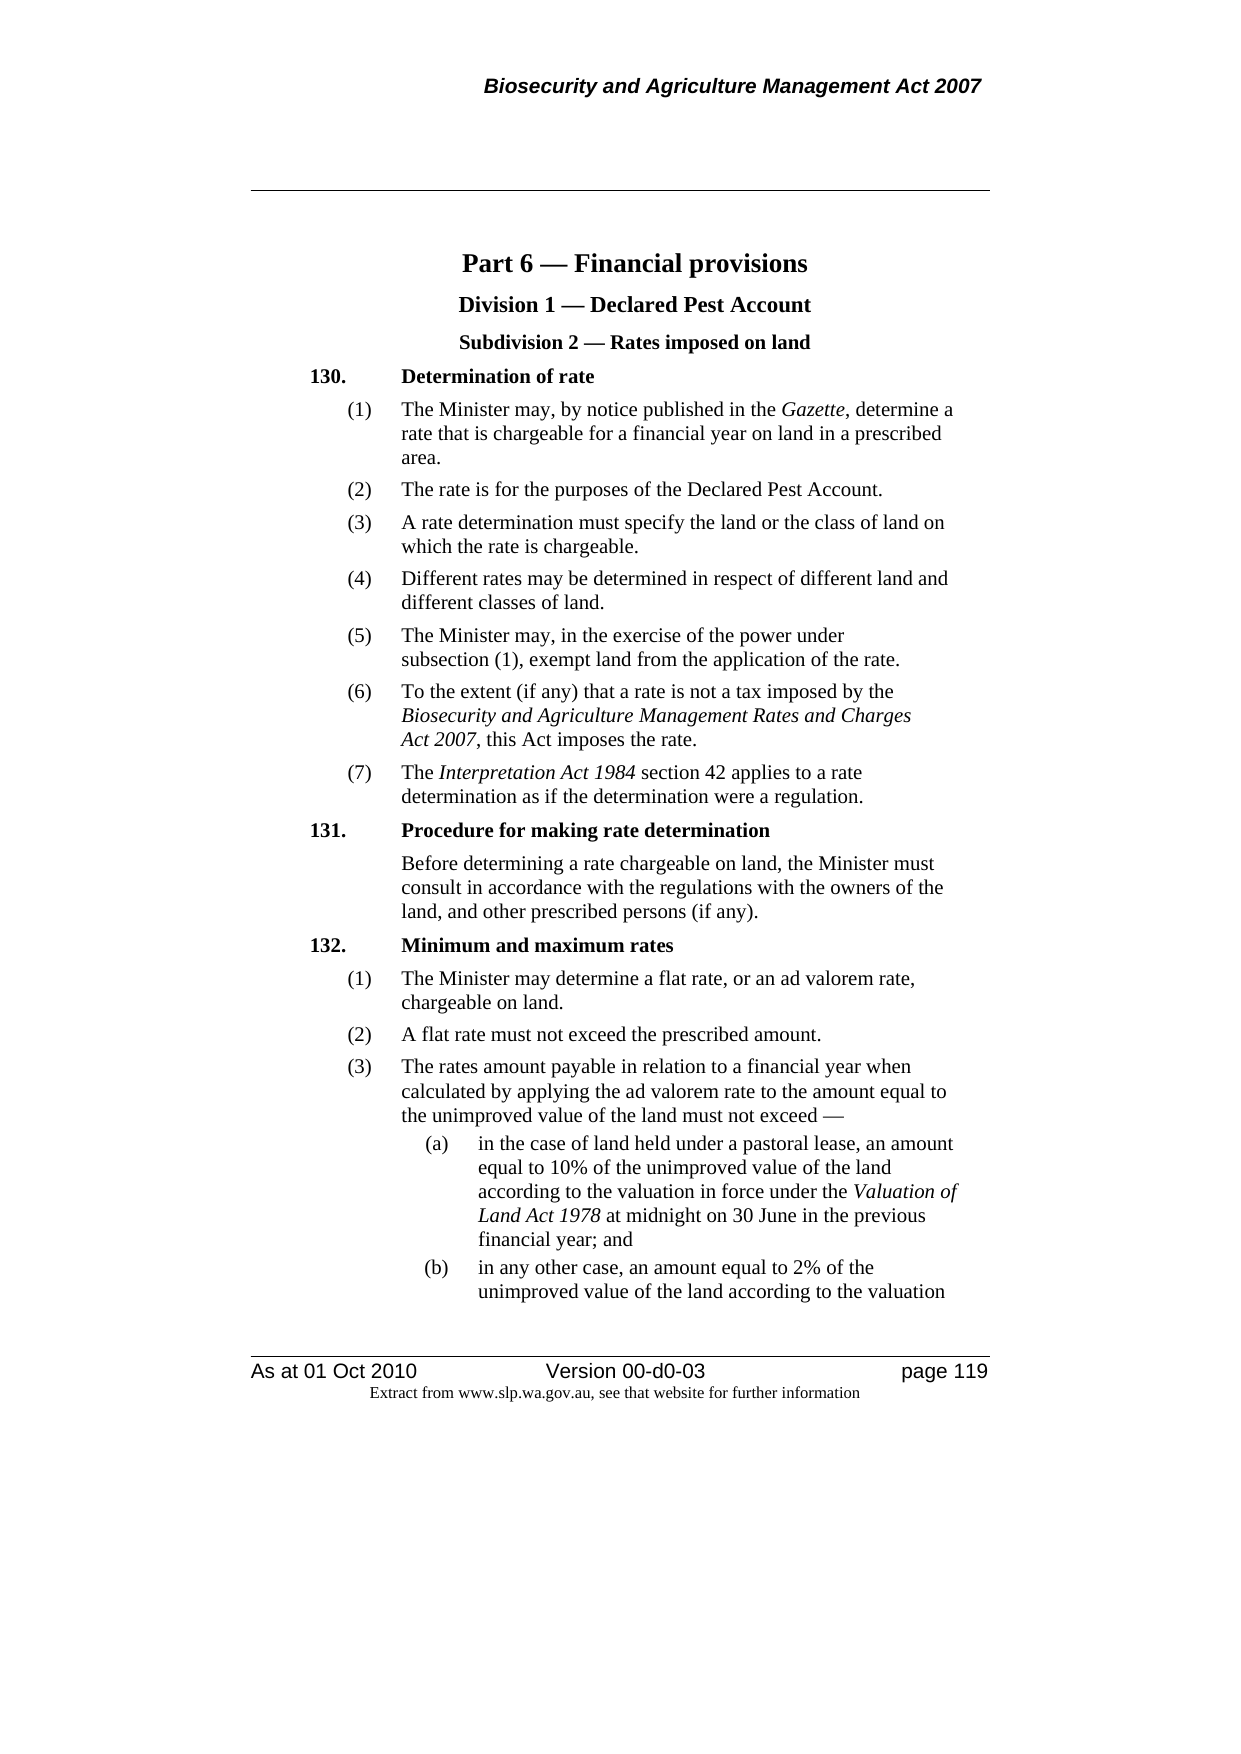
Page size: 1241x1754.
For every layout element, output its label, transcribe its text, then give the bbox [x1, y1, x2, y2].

subtitle 132. Minimum and maximum rates [309, 933, 960, 957]
subtitle Subdivision 2 — Rates imposed on land [309, 330, 960, 354]
text (5) The Minister may, in the exercise of the power under subsection (1), exempt land from the application of the rate. [312, 623, 960, 671]
text Before determining a rate chargeable on land, the Minister must consult in accordance with the regulations with the owners of the land, and other prescribed persons (if any). [312, 851, 960, 923]
text (1) The Minister may determine a flat rate, or an ad valorem rate, chargeable on land. [312, 966, 960, 1014]
text (3) A rate determination must specify the land or the class of land on which the rate is chargeable. [312, 510, 960, 558]
text (3) The rates amount payable in relation to a financial year when calculated by applying the ad valorem rate to the amount equal to the unimproved value of the land must not exceed — [312, 1054, 960, 1127]
subtitle 131. Procedure for making rate determination [309, 818, 960, 842]
text (2) The rate is for the purposes of the Declared Pest Account. [312, 477, 960, 501]
text (1) The Minister may, by notice published in the Gazette, determine a rate that is chargeable for a financial year on land in a prescribed area. [312, 397, 960, 469]
text (a) in the case of land held under a pastoral lease, an amount equal to 10% of the unimproved value of the land according to the valuation in force under the Valuation of Land Act 1978 at midnight on 30 June in the previous financial year; and [389, 1131, 960, 1251]
subtitle 130. Determination of rate [309, 364, 960, 388]
text (2) A flat rate must not exceed the prescribed amount. [312, 1022, 960, 1046]
subtitle Part 6 — Financial provisions [309, 247, 960, 279]
subtitle Division 1 — Declared Pest Account [309, 291, 960, 317]
text (7) The Interpretation Act 1984 section 42 applies to a rate determination as if the determination were a regulation. [312, 760, 960, 808]
text (4) Different rates may be determined in respect of different land and different classes of land. [312, 566, 960, 614]
text (6) To the extent (if any) that a rate is not a tax imposed by the Biosecurity and Agriculture Management Rates and Charges Act 2007, this Act imposes the rate. [312, 679, 960, 751]
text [389, 1255, 960, 1303]
